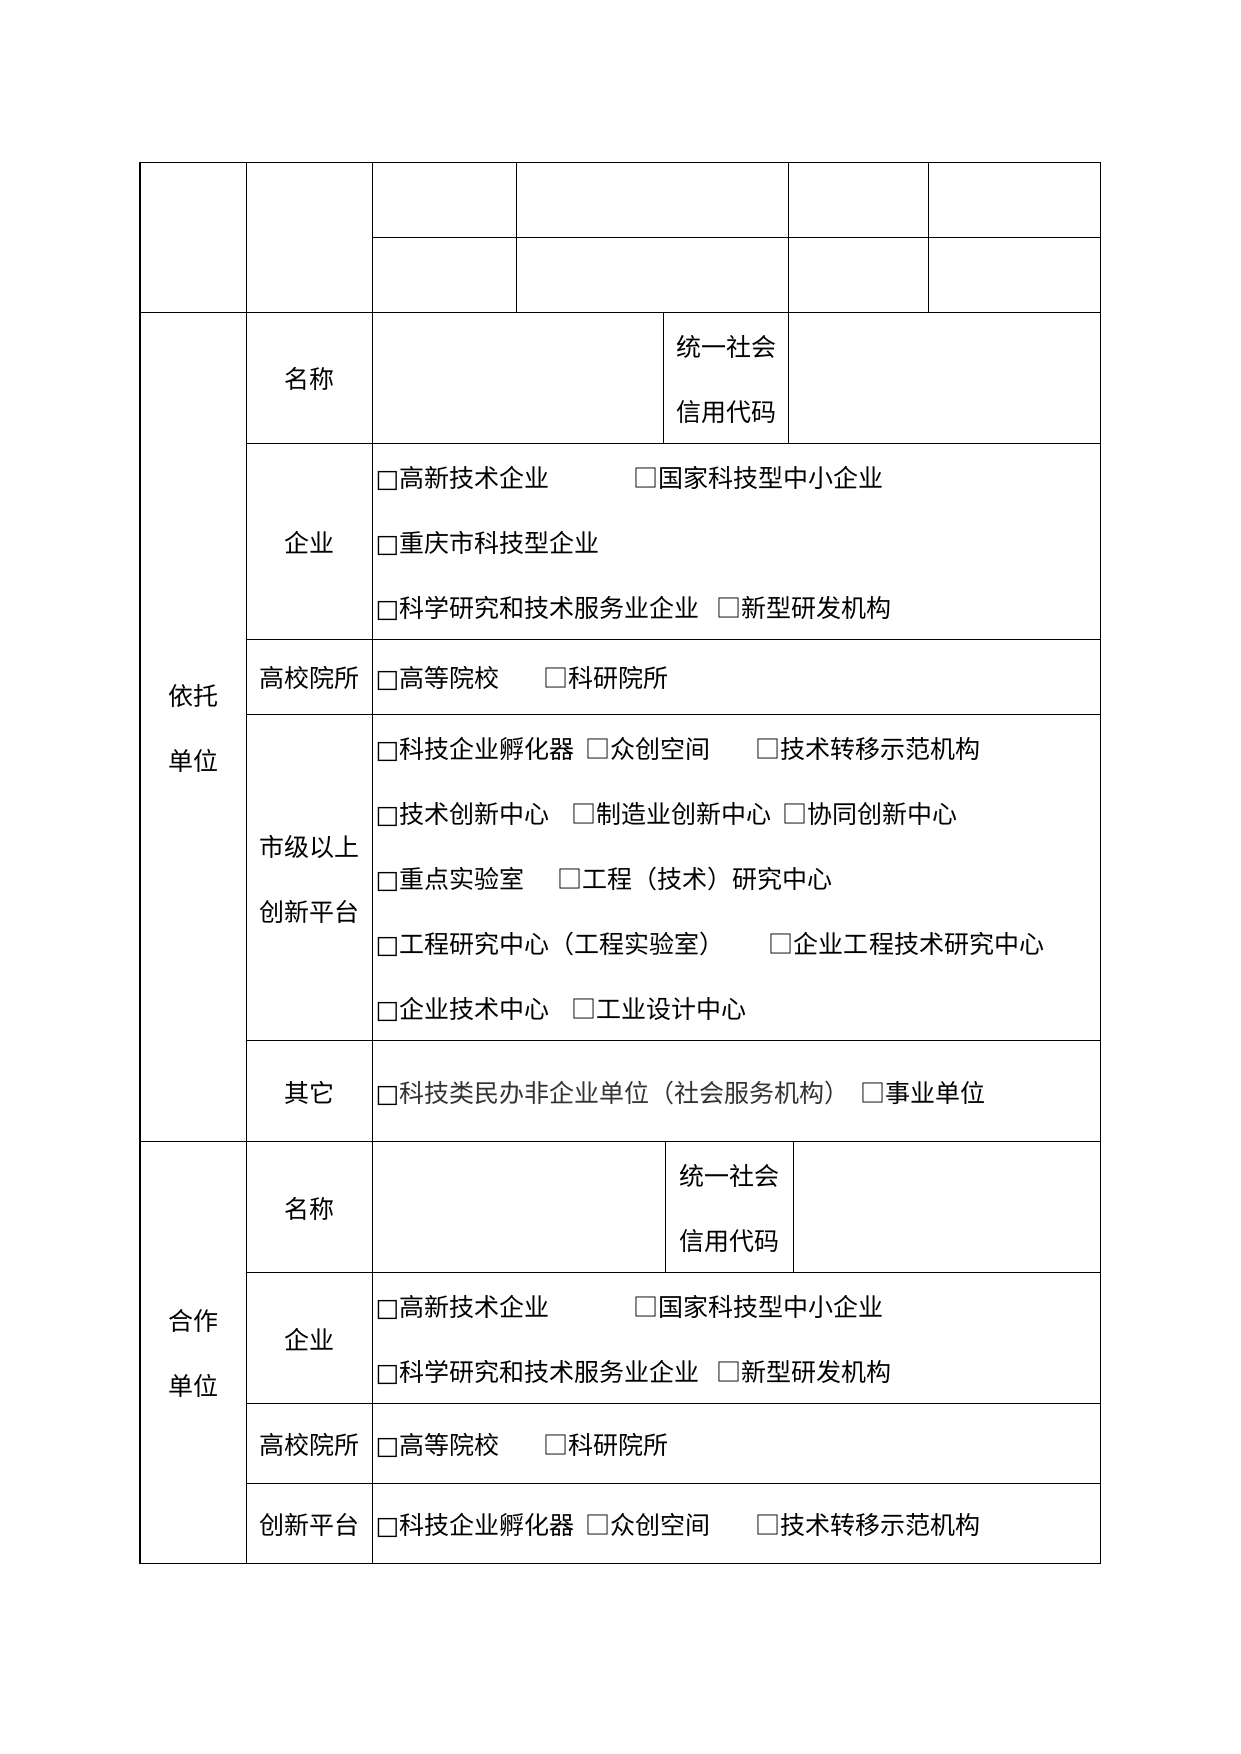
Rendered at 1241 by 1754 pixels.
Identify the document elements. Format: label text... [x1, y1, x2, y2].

table_cell [373, 163, 516, 237]
table_cell □高等院校 □科研院所 [373, 1404, 1100, 1483]
table_cell [373, 1142, 665, 1272]
table_cell 企业 [247, 444, 372, 639]
table_cell [794, 1142, 1100, 1272]
table_cell [373, 313, 663, 443]
table_cell 统一社会 信用代码 [664, 313, 788, 443]
table_cell 企业 [247, 1273, 372, 1403]
table_cell 名称 [247, 1142, 372, 1272]
table_cell [373, 238, 516, 312]
table_cell □高等院校 □科研院所 [373, 640, 1100, 714]
table_cell □科技企业孵化器 □众创空间 □技术转移示范机构 □技术创新中心 □制造业创新中心 □协同创新中心 □重点实验室 □工程（技术）研究中心 □工程研究中心（工程实验室） □企业工程技术研究中心 □企业技术中心 □工业设计中心 [373, 715, 1100, 1040]
table_cell [929, 238, 1100, 312]
table_cell 合作 单位 [141, 1142, 246, 1563]
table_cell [373, 1484, 1100, 1563]
table_cell 高校院所 [247, 1404, 372, 1483]
table_cell 创新平台 [247, 1484, 372, 1563]
table_cell 其它 [247, 1041, 372, 1141]
table_cell □科技类民办非企业单位（社会服务机构） □事业单位 [373, 1041, 1100, 1141]
table_cell □高新技术企业 □国家科技型中小企业 □重庆市科技型企业 □科学研究和技术服务业企业 □新型研发机构 [373, 444, 1100, 639]
table_cell [517, 238, 788, 312]
table_cell 名称 [247, 313, 372, 443]
table_cell 市级以上创新平台 [247, 715, 372, 1040]
table_cell [789, 313, 1100, 443]
table_cell 高校院所 [247, 640, 372, 714]
table_cell 统一社会 信用代码 [666, 1142, 793, 1272]
table_cell [517, 163, 788, 237]
table_cell □高新技术企业 □国家科技型中小企业 □科学研究和技术服务业企业 □新型研发机构 [373, 1273, 1100, 1403]
table_cell [789, 238, 928, 312]
table_cell 依托 单位 [141, 313, 246, 1141]
table_cell [789, 163, 928, 237]
table_cell [929, 163, 1100, 237]
